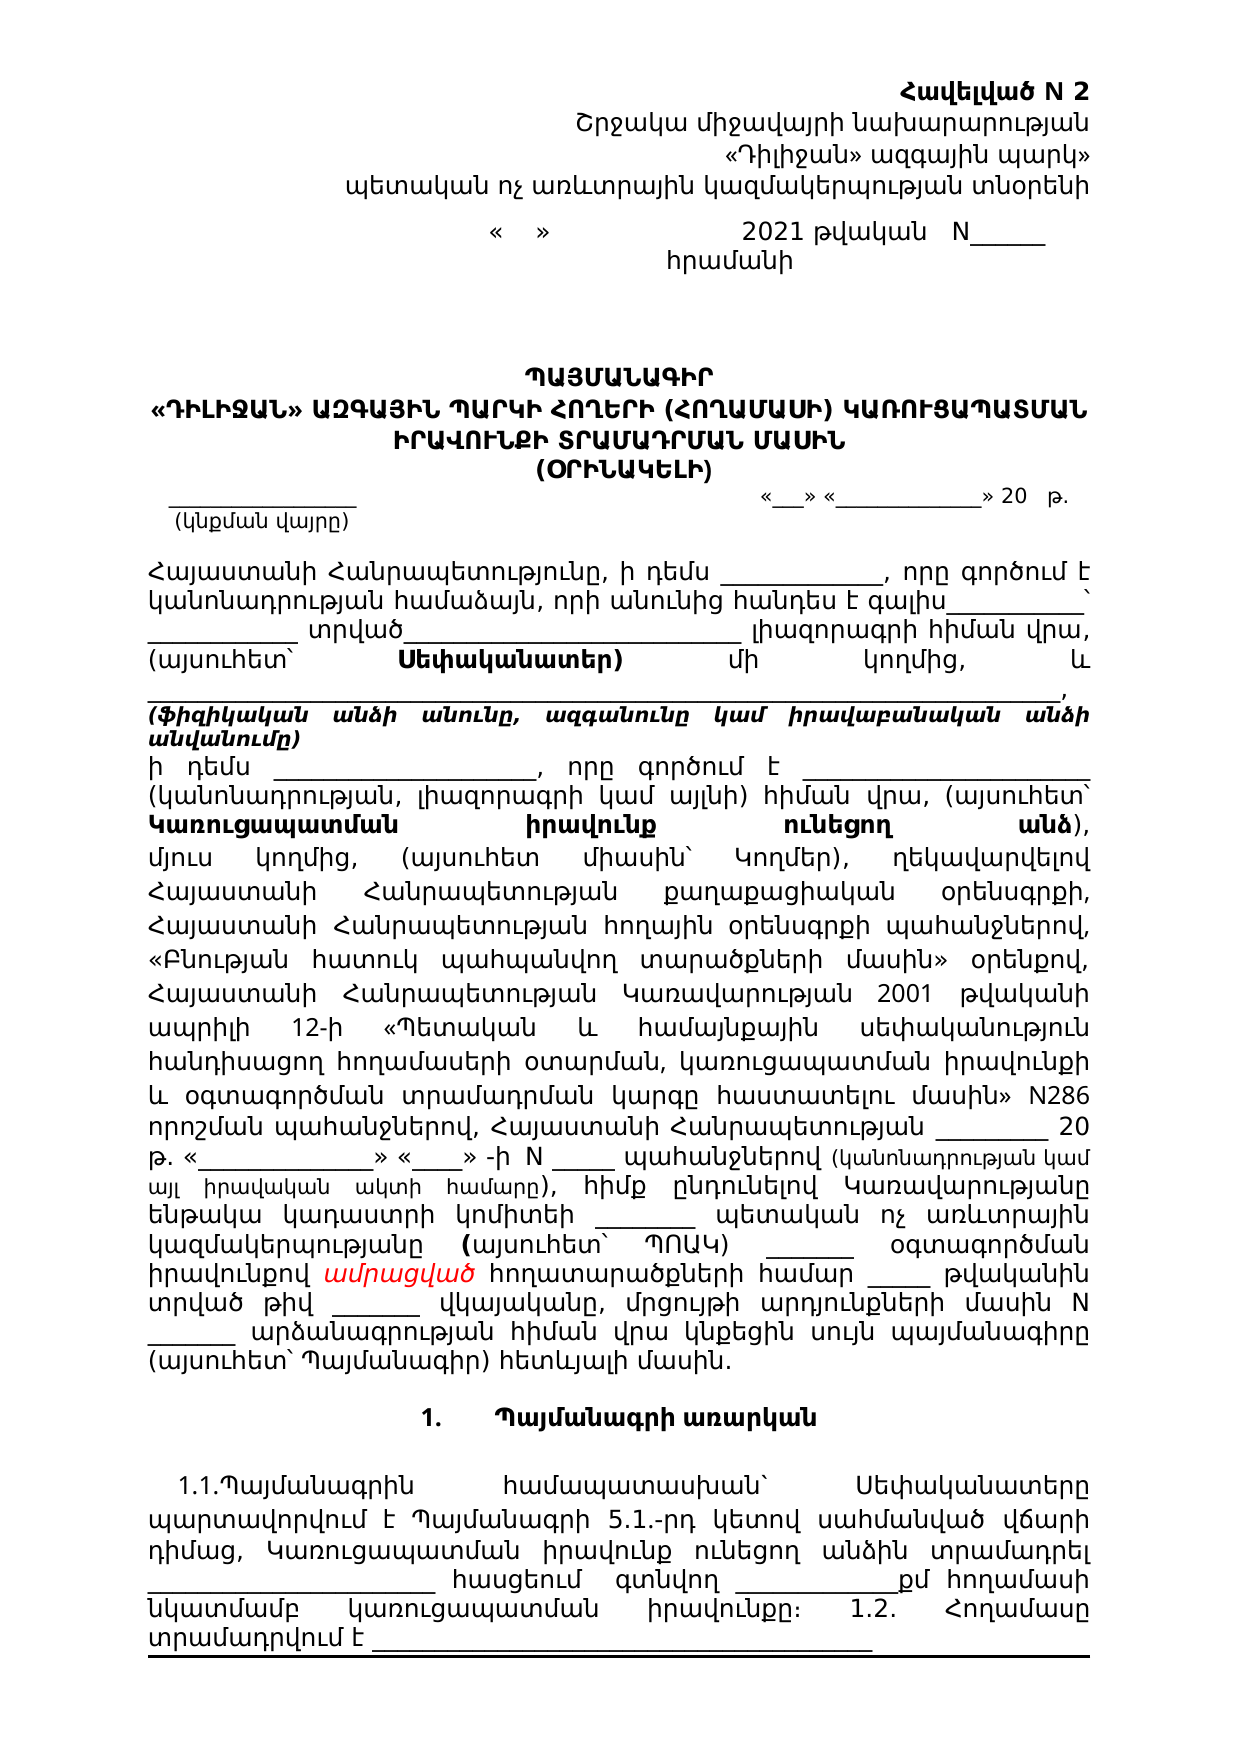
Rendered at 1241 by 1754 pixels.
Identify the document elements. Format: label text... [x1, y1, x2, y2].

list Պայմանագրի առարկան [148, 1400, 1090, 1434]
text 1.1.Պայմանագրին համապատասխան` Սեփականատերը պարտավորվում է Պայմանագրի 5.1.-րդ կետով սահմանված վճարի դիմաց, Կառուցապատման իրավունք ունեցող անձին տրամադրել _______________________ հասցեում գտնվող _____________քմ հողամասի նկատմամբ կառուցապատման իրավունքը։ 1.2. Հողամասը տրամադրվում է ________________________________________ [148, 1468, 1090, 1655]
text (ՕՐԻՆԱԿԵԼԻ) [148, 455, 1090, 484]
text «ԴԻԼԻՋԱՆ» ԱԶԳԱՅԻՆ ՊԱՐԿԻ ՀՈՂԵՐԻ (ՀՈՂԱՄԱՍԻ) ԿԱՌՈՒՑԱՊԱՏՄԱՆ ԻՐԱՎՈՒՆՔԻ ՏՐԱՄԱԴՐՄԱՆ ՄԱՍԻՆ [148, 392, 1090, 455]
text «Դիլիջան» ազգային պարկ» [148, 137, 1090, 171]
text ՊԱՅՄԱՆԱԳԻՐ [148, 363, 1090, 392]
text Շրջակա միջավայրի նախարարության [148, 108, 1090, 137]
text (ֆիզիկական անձի անունը, ազգանունը կամ իրավաբանական անձի անվանումը) [148, 703, 1090, 752]
text Հայաստանի Հանրապետությունը, ի դեմս _____________, որը գործում է կանոնադրության համաձայն, որի անունից հանդես է գալիս___________՝ ____________ տրված___________________________ լիազորագրի հիման վրա, (այսուհետ՝ Սեփականատեր) մի կողմից, և _________________________________________________________________________, [148, 557, 1090, 703]
text « » 2021 թվական N______ հրամանի [369, 217, 1090, 275]
text ի դեմս _____________________, որը գործում է _______________________ (կանոնադրության, լիազորագրի կամ այլնի) հիման վրա, (այսուհետ՝ Կառուցապատման իրավունք ունեցող անձ), մյուս կողմից, (այսուհետ միասին՝ Կողմեր), ղեկավարվելով Հայաստանի Հանրապետության քաղաքացիական օրենսգրքի, Հայաստանի Հանրապետության հողային օրենսգրքի պահանջներով, «Բնության հատուկ պահպանվող տարածքների մասին» օրենքով, Հայաստանի Հանրապետության Կառավարության 2001 թվականի ապրիլի 12-ի «Պետական և համայնքային սեփականություն հանդիսացող հողամասերի օտարման, կառուցապատման իրավունքի և օգտագործման տրամադրման կարգը հաստատելու մասին» N286 որոշման պահանջներով, Հայաստանի Հանրապետության _________ 20 թ. «______________» «____» -ի N _____ պահանջներով (կանոնադրության կամ այլ իրավական ակտի համարը), հիմք ընդունելով Կառավարությանը ենթակա կադաստրի կոմիտեի ________ պետական ոչ առևտրային կազմակերպությանը (այսուհետ՝ ՊՈԱԿ) _______ օգտագործման իրավունքով ամրացված հողատարածքների համար _____ թվականին տրված թիվ _______ վկայականը, մրցույթի արդյունքների մասին N _______ արձանագրության հիման վրա կնքեցին սույն պայմանագիրը (այսուհետ՝ Պայմանագիր) հետևյալի մասին. [148, 752, 1090, 1376]
text պետական ոչ առևտրային կազմակերպության տնօրենի [148, 171, 1090, 200]
text __________________ «___» «______________» 20 թ. [148, 484, 1090, 509]
text Հավելված N 2 [148, 74, 1090, 108]
text (կնքման վայրը) [148, 509, 1090, 533]
